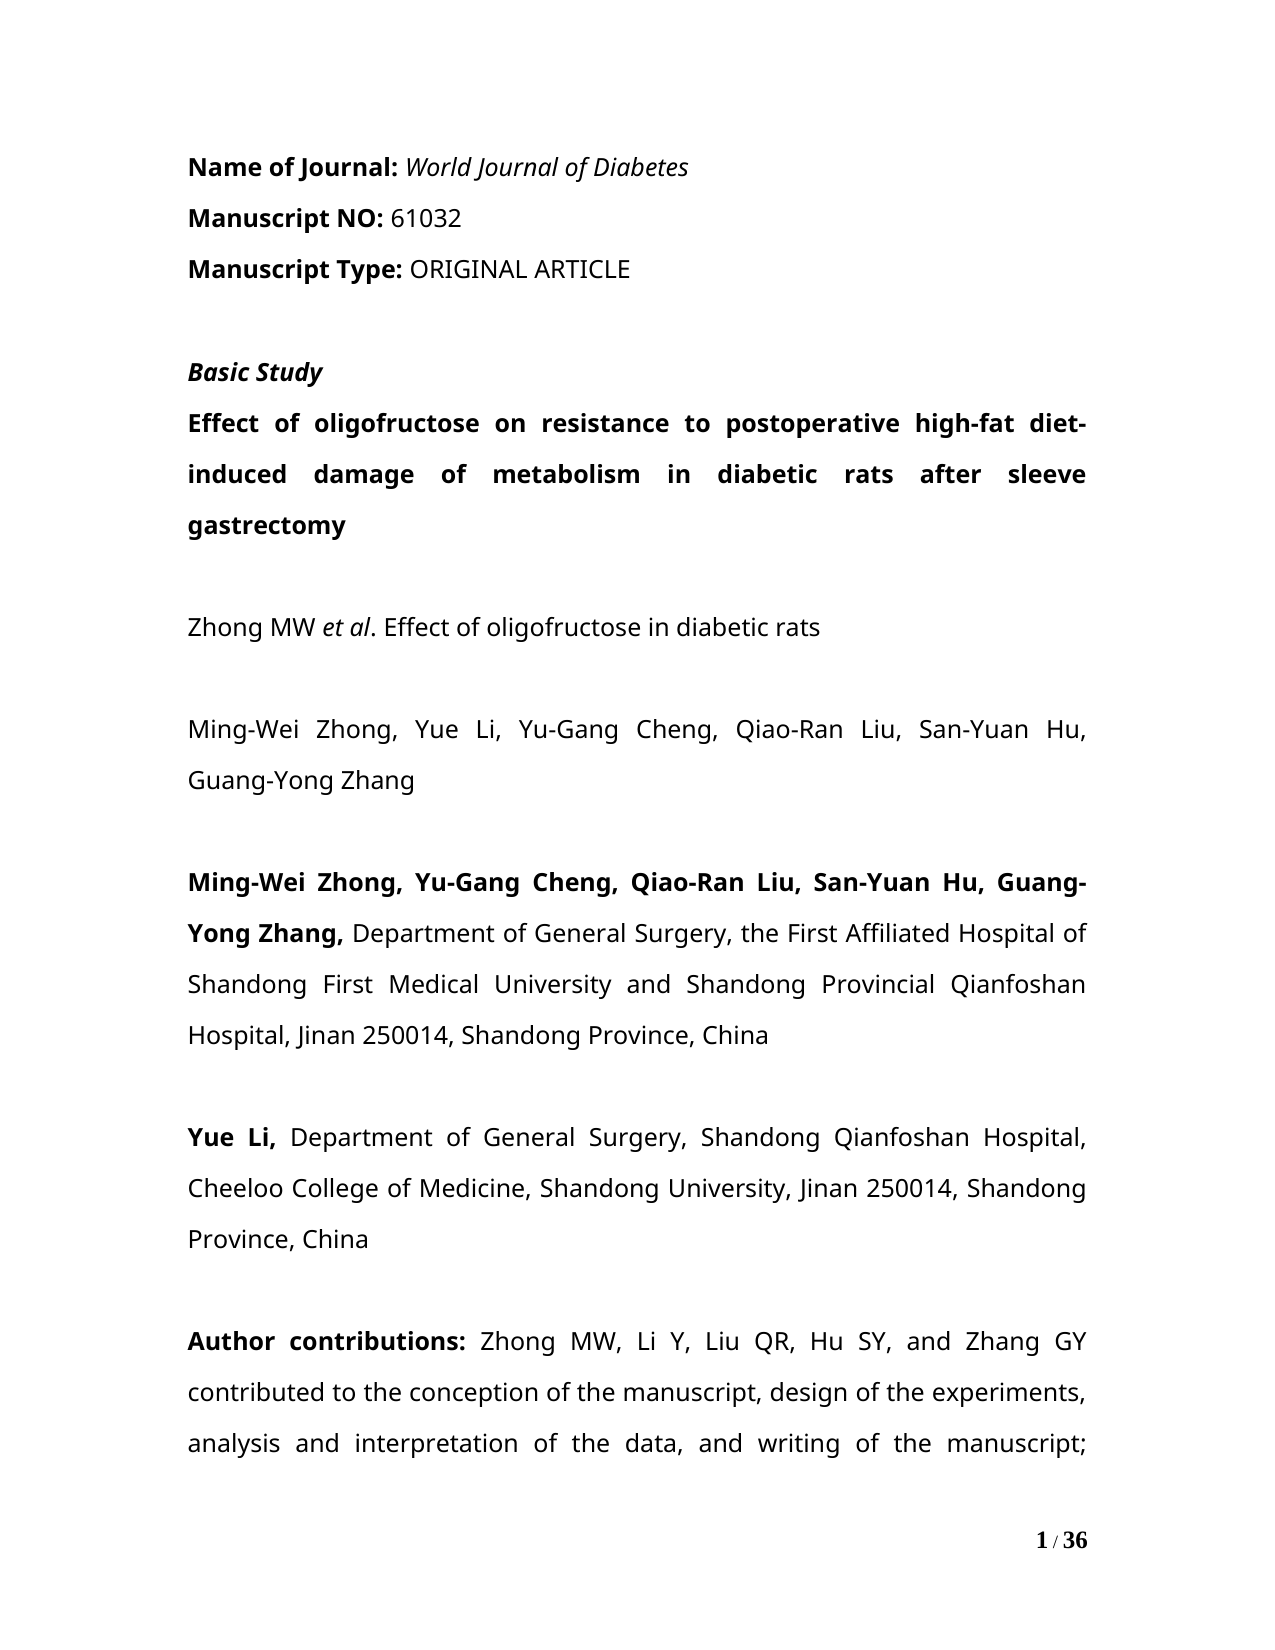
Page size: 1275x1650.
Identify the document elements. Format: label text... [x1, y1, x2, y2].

text Name of Journal: World Journal of Diabetes [187, 150, 1087, 184]
text Ming-Wei Zhong, Yue Li, Yu-Gang Cheng, Qiao-Ran Liu, San-Yuan Hu, Guang-Yong Zhang [187, 711, 1087, 797]
text Yue Li, Department of General Surgery, Shandong Qianfoshan Hospital, Cheeloo College of Medicine, Shandong University, Jinan 250014, Shandong Province, China [187, 1120, 1087, 1256]
text Basic Study [187, 354, 1087, 388]
text Zhong MW et al. Effect of oligofructose in diabetic rats [187, 609, 1087, 643]
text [187, 1324, 1087, 1460]
text Effect of oligofructose on resistance to postoperative high-fat diet-induced damage of metabolism in diabetic rats after sleeve gastrectomy [187, 405, 1087, 541]
text Ming-Wei Zhong, Yu-Gang Cheng, Qiao-Ran Liu, San-Yuan Hu, Guang-Yong Zhang, Department of General Surgery, the First Affiliated Hospital of Shandong First Medical University and Shandong Provincial Qianfoshan Hospital, Jinan 250014, Shandong Province, China [187, 864, 1087, 1052]
text Manuscript Type: ORIGINAL ARTICLE [187, 252, 1087, 286]
text Manuscript NO: 61032 [187, 201, 1087, 235]
